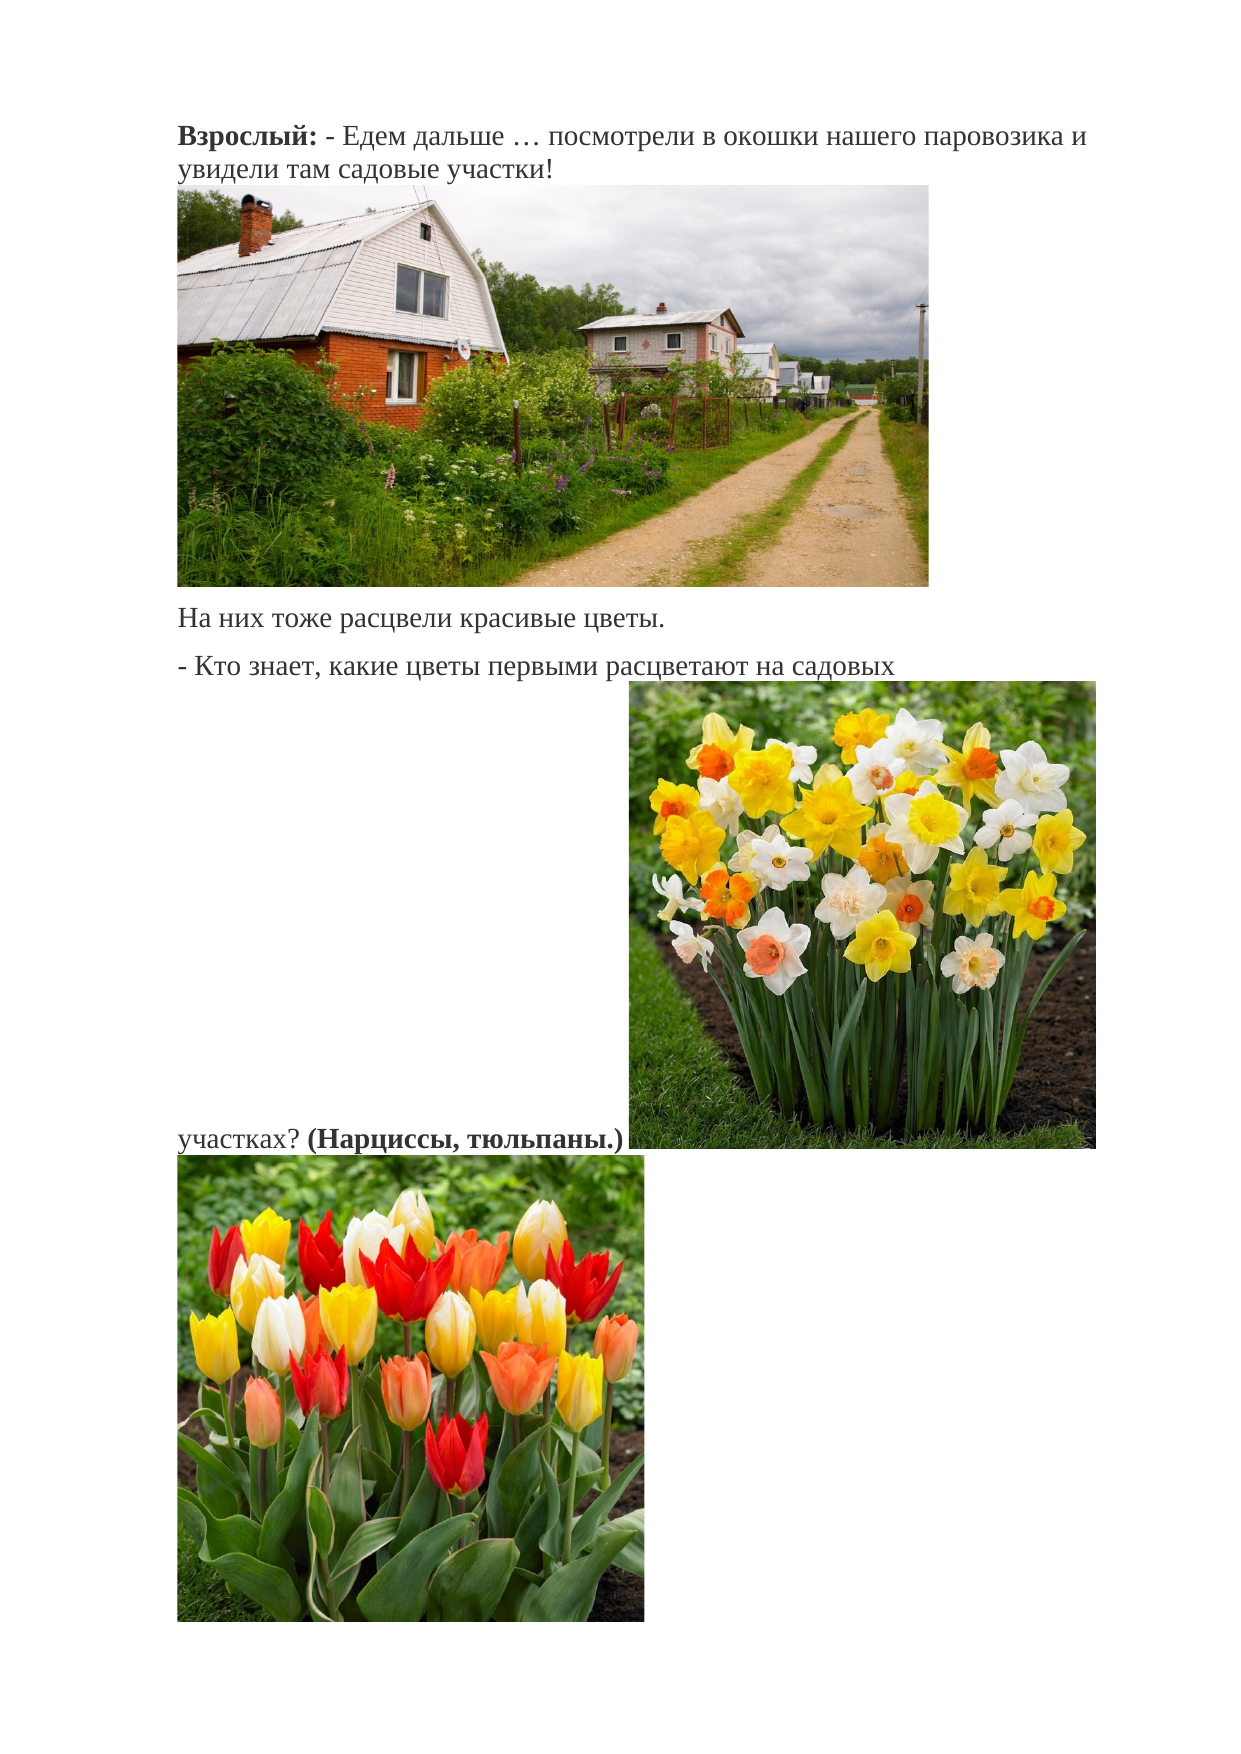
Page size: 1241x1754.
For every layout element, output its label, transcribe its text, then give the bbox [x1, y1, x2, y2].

picture [177, 185, 929, 587]
text На них тоже расцвели красивые цветы. [177, 600, 1152, 634]
picture [628, 681, 1096, 1149]
picture [177, 1155, 645, 1622]
